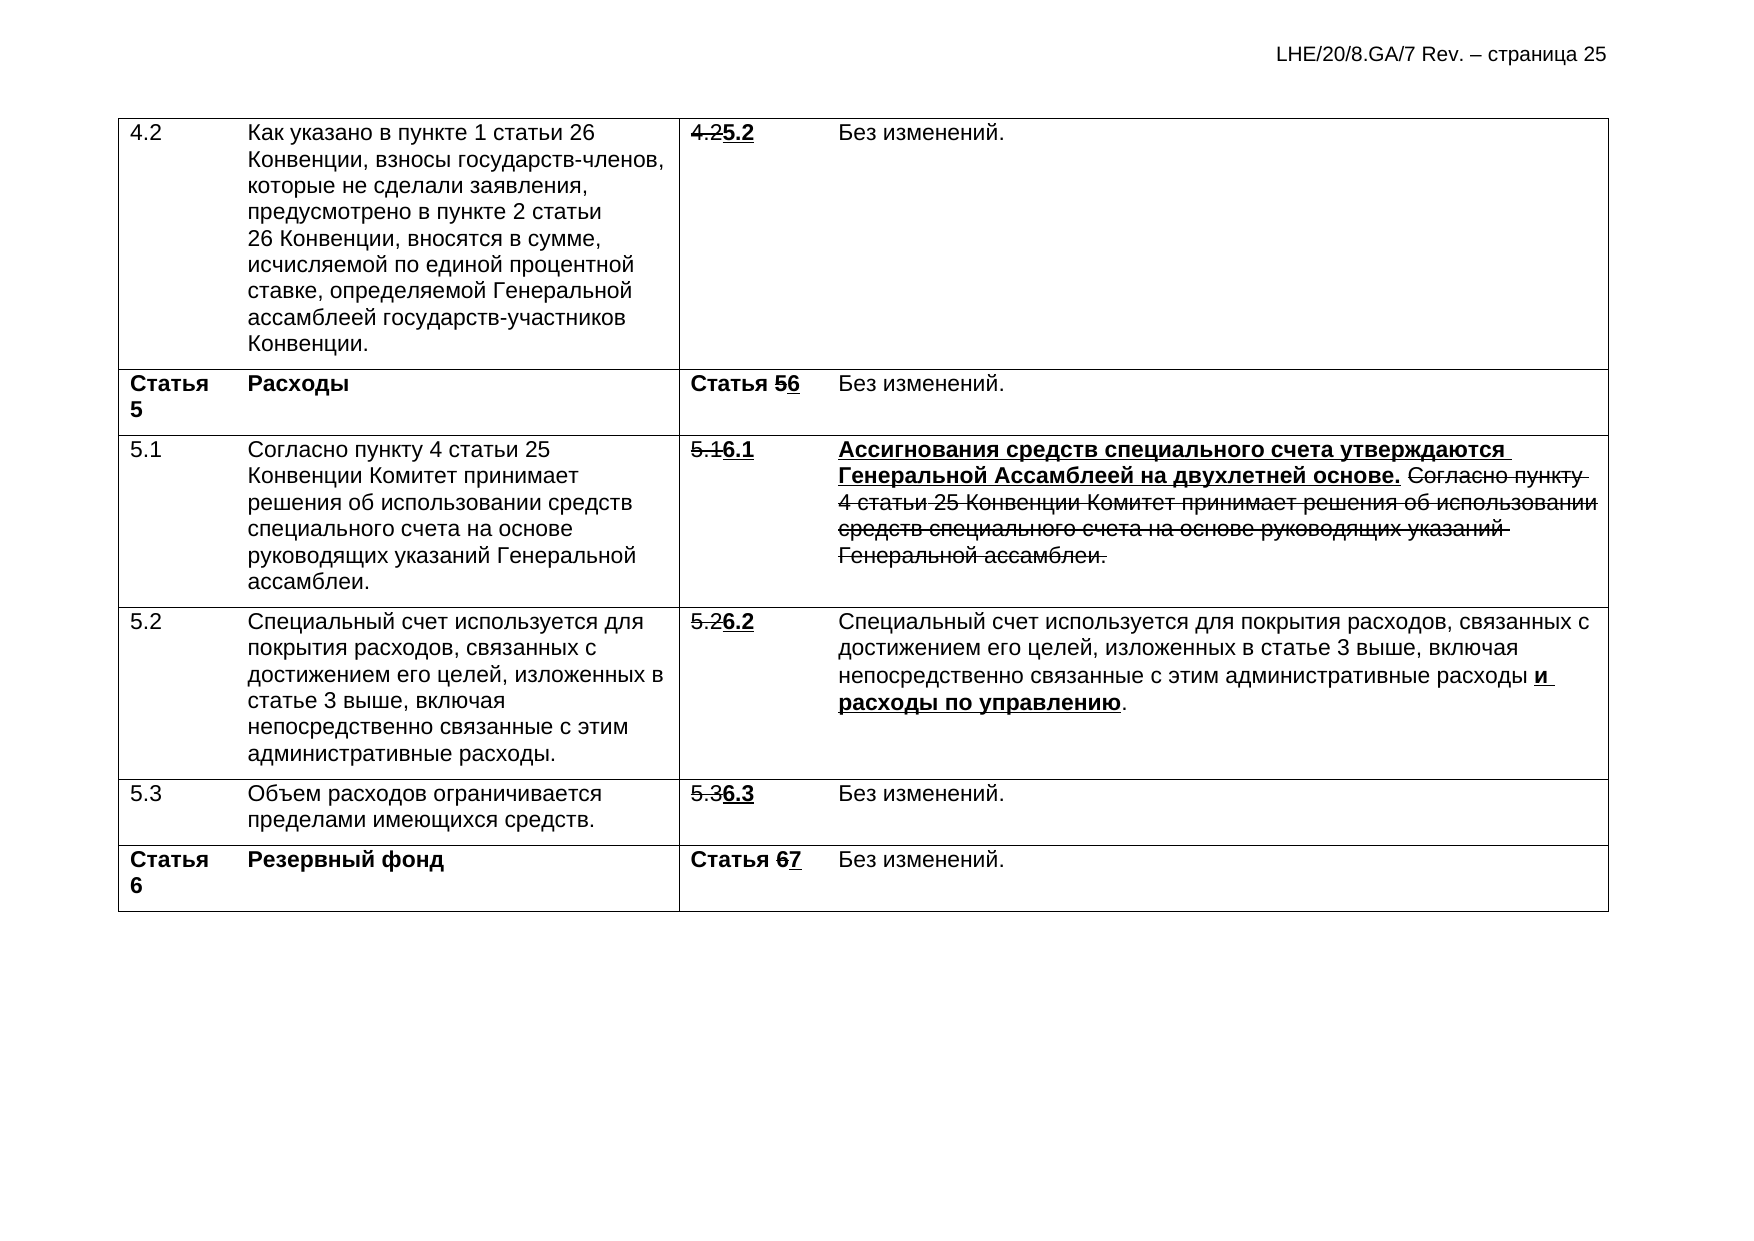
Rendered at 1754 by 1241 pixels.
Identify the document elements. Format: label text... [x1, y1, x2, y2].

table_cell 5.2 [119, 608, 236, 778]
table_cell 5.26.2 [680, 608, 827, 778]
table_cell Статья 67 [680, 846, 827, 911]
table_cell 4.25.2 [680, 119, 827, 369]
table_cell 5.16.1 [680, 436, 827, 607]
table_cell Статья 6 [119, 846, 236, 911]
table_cell Без изменений. [827, 119, 1608, 369]
table_cell Специальный счет используется для покрытия расходов, связанных с достижением его целей, изложенных в статье 3 выше, включая непосредственно связанные с этим административные расходы и расходы по управлению. [827, 608, 1608, 778]
table_cell Без изменений. [827, 780, 1608, 845]
table_cell 4.2 [119, 119, 236, 369]
table_cell 5.3 [119, 780, 236, 845]
table_cell 5.36.3 [680, 780, 827, 845]
table_cell Ассигнования средств специального счета утверждаются Генеральной Ассамблеей на двухлетней основе. Согласно пункту 4 статьи 25 Конвенции Комитет принимает решения об использовании средств специального счета на основе руководящих указаний Генеральной ассамблеи. [827, 436, 1608, 607]
table_cell Статья 5 [119, 370, 236, 435]
table_cell Объем расходов ограничивается пределами имеющихся средств. [236, 780, 679, 845]
table_cell Как указано в пункте 1 статьи 26 Конвенции, взносы государств-членов, которые не сделали заявления, предусмотрено в пункте 2 статьи 26 Конвенции, вносятся в сумме, исчисляемой по единой процентной ставке, определяемой Генеральной ассамблеей государств-участников Конвенции. [236, 119, 679, 369]
table_cell Расходы [236, 370, 679, 435]
table_cell Без изменений. [827, 370, 1608, 435]
table_cell Специальный счет используется для покрытия расходов, связанных с достижением его целей, изложенных в статье 3 выше, включая непосредственно связанные с этим административные расходы. [236, 608, 679, 778]
table_cell Согласно пункту 4 статьи 25 Конвенции Комитет принимает решения об использовании средств специального счета на основе руководящих указаний Генеральной ассамблеи. [236, 436, 679, 607]
table_cell Статья 56 [680, 370, 827, 435]
table_cell 5.1 [119, 436, 236, 607]
table_cell Резервный фонд [236, 846, 679, 911]
table_cell Без изменений. [827, 846, 1608, 911]
